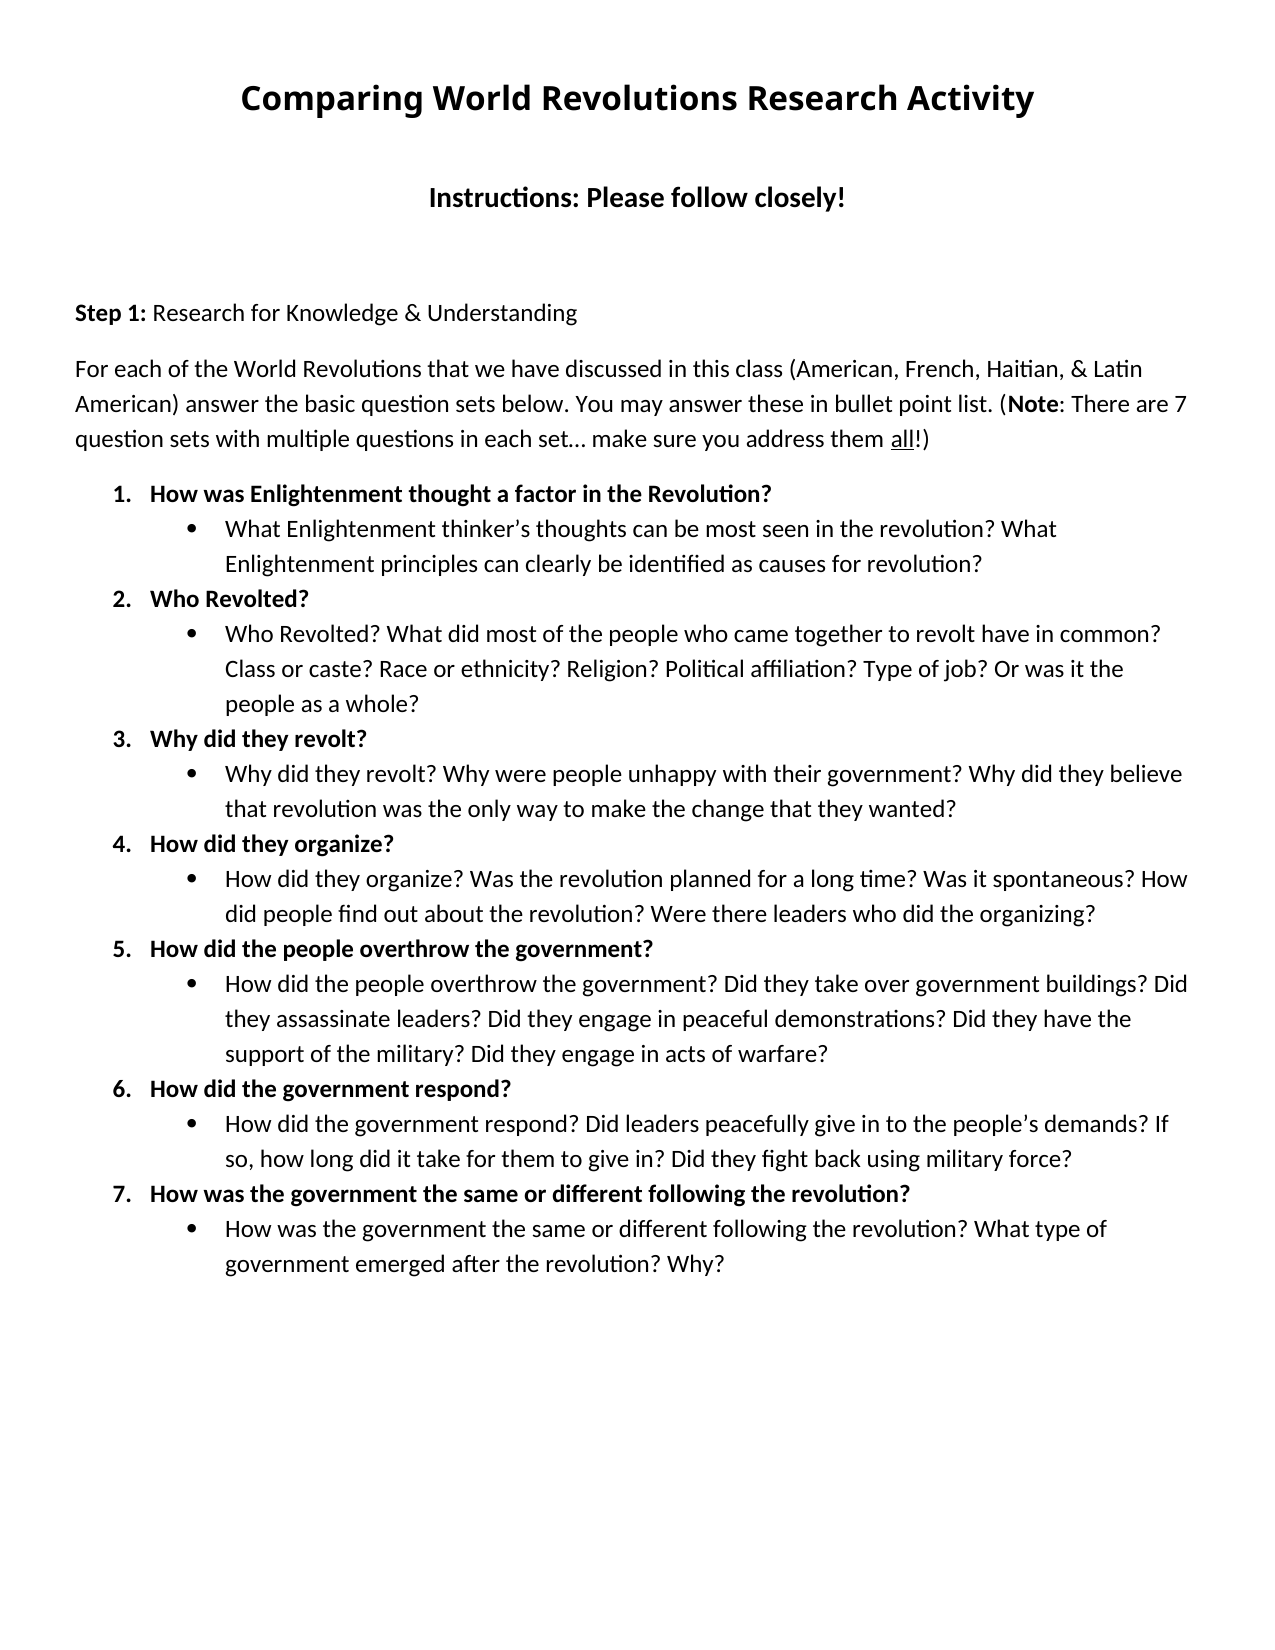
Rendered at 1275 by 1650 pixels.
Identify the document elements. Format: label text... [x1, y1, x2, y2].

list How did the government respond? Did leaders peacefully give in to the people’s demands? If so, how long did it take for them to give in? Did they fight back using military force? [187, 1109, 1200, 1174]
list How was Enlightenment thought a factor in the Revolution? [112, 479, 1200, 509]
list Who Revolted? [112, 584, 1200, 614]
list How did they organize? [112, 829, 1200, 859]
list How did the people overthrow the government? [112, 934, 1200, 964]
list Why did they revolt? [112, 724, 1200, 754]
list Why did they revolt? Why were people unhappy with their government? Why did they believe that revolution was the only way to make the change that they wanted? [187, 759, 1200, 824]
list How was the government the same or different following the revolution? [112, 1179, 1200, 1209]
list How did the people overthrow the government? Did they take over government buildings? Did they assassinate leaders? Did they engage in peaceful demonstrations? Did they have the support of the military? Did they engage in acts of warfare? [187, 969, 1200, 1069]
list How did they organize? Was the revolution planned for a long time? Was it spontaneous? How did people find out about the revolution? Were there leaders who did the organizing? [187, 864, 1200, 929]
list What Enlightenment thinker’s thoughts can be most seen in the revolution? What Enlightenment principles can clearly be identified as causes for revolution? [187, 514, 1200, 579]
list How did the government respond? [112, 1074, 1200, 1104]
text For each of the World Revolutions that we have discussed in this class (American, French, Haitian, & Latin American) answer the basic question sets below. You may answer these in bullet point list. (Note: There are 7 question sets with multiple questions in each set… make sure you address them all!) [75, 353, 1200, 453]
list Who Revolted? What did most of the people who came together to revolt have in common? Class or caste? Race or ethnicity? Religion? Political affiliation? Type of job? Or was it the people as a whole? [187, 619, 1200, 719]
text Comparing World Revolutions Research Activity [75, 75, 1200, 120]
text Step 1: Research for Knowledge & Understanding [75, 297, 1200, 327]
list How was the government the same or different following the revolution? What type of government emerged after the revolution? Why? [187, 1214, 1200, 1279]
text Instructions: Please follow closely! [75, 179, 1200, 215]
